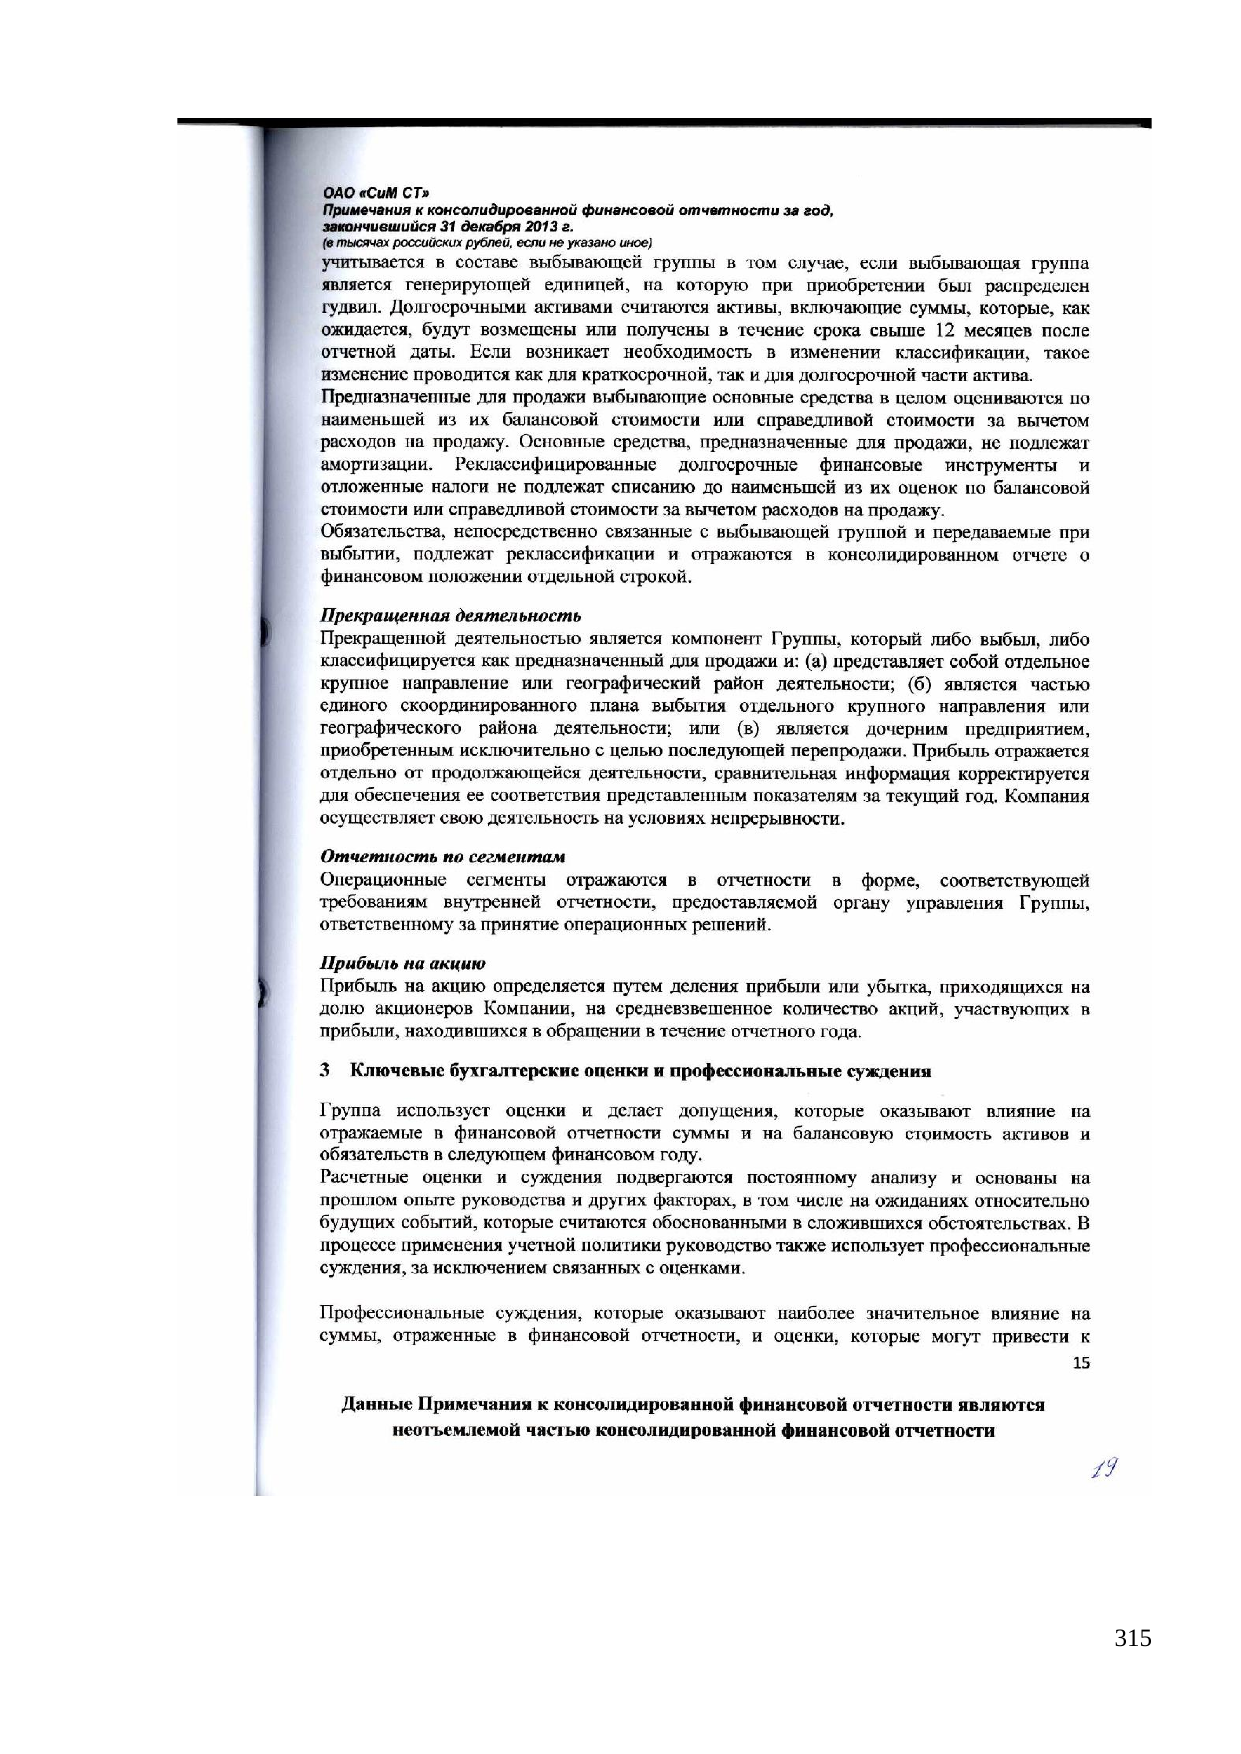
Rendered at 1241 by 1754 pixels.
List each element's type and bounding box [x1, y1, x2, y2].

picture [177, 118, 1152, 1496]
